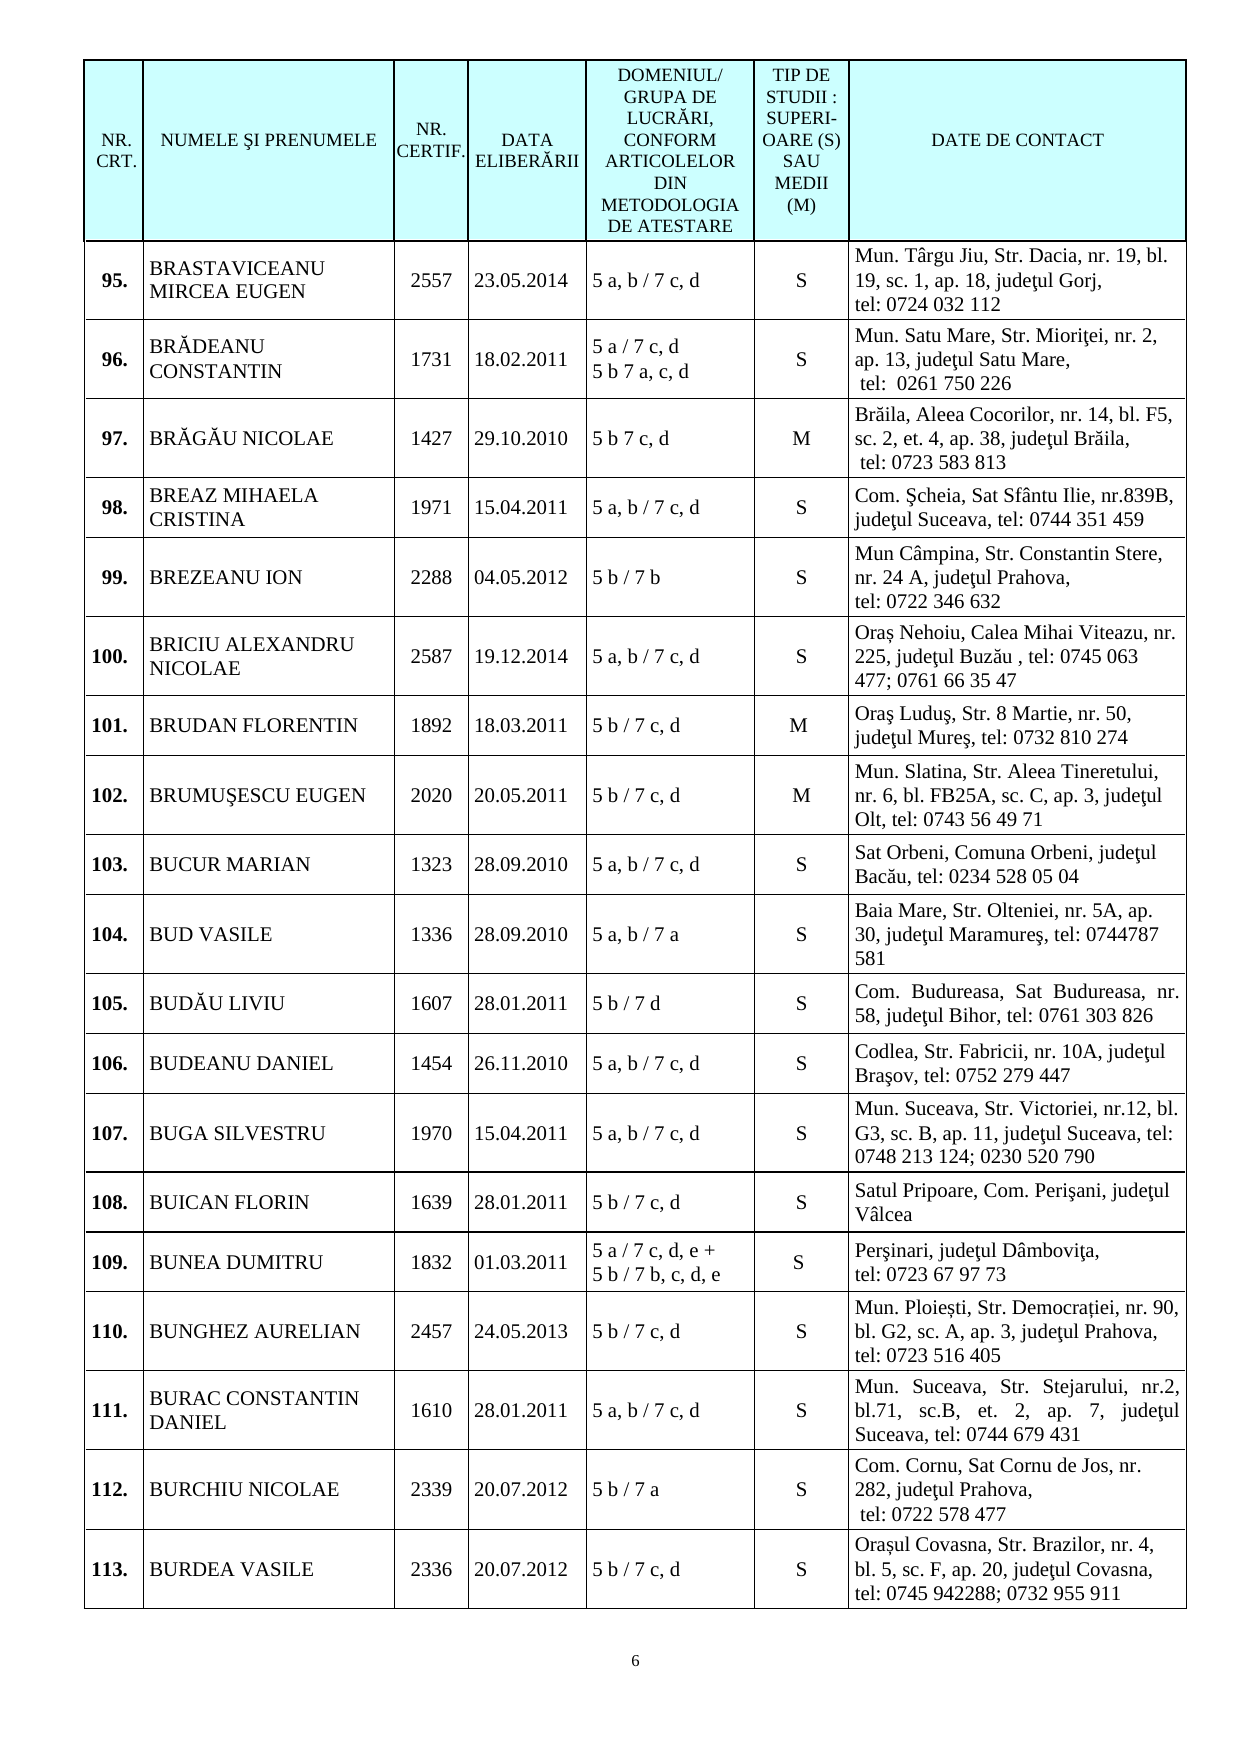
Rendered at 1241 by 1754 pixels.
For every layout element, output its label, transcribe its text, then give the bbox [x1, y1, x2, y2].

table_cell 2339 [395, 1450, 468, 1528]
table_cell 5 a / 7 c, d 5 b 7 a, c, d [587, 320, 754, 398]
table_cell S [755, 478, 848, 537]
table_cell Mun. Slatina, Str. Aleea Tineretului, nr. 6, bl. FB25A, sc. C, ap. 3, judeţul Olt, tel: 0743 56 49 71 [849, 755, 1186, 834]
table_cell 1731 [395, 320, 468, 398]
table_cell 2020 [395, 756, 468, 834]
table_header DOMENIUL/ GRUPA DE LUCRĂRI, CONFORM ARTICOLELOR DIN METODOLOGIA DE ATESTARE [587, 61, 753, 239]
table_cell 28.01.2011 [469, 1173, 586, 1231]
table_cell 24.05.2013 [469, 1292, 586, 1370]
table_header NUMELE ŞI PRENUMELE [144, 61, 393, 239]
table_cell 1427 [395, 399, 468, 477]
table_cell BRĂGĂU NICOLAE [144, 399, 394, 477]
table_cell S [755, 320, 848, 398]
table_cell 1336 [395, 895, 468, 973]
table_cell S [755, 895, 848, 973]
table_cell 23.05.2014 [469, 242, 586, 318]
table_cell 1639 [395, 1173, 468, 1231]
table_cell BUDĂU LIVIU [144, 974, 394, 1032]
table_cell 5 a / 7 c, d, e + 5 b / 7 b, c, d, e [587, 1233, 754, 1291]
table_cell [85, 399, 143, 477]
table_cell 20.07.2012 [469, 1530, 586, 1607]
table_cell [85, 895, 143, 973]
table_cell [85, 1232, 143, 1291]
table_cell BUCUR MARIAN [144, 835, 394, 893]
table_cell 5 a, b / 7 c, d [587, 242, 754, 318]
table_cell Orașul Covasna, Str. Brazilor, nr. 4, bl. 5, sc. F, ap. 20, judeţul Covasna, tel: 0745 942288; 0732 955 911 [849, 1529, 1186, 1607]
table_cell S [755, 242, 848, 318]
table_cell 1610 [395, 1371, 468, 1449]
table_header DATE DE CONTACT [850, 61, 1185, 239]
table_cell 5 b / 7 c, d [587, 1292, 754, 1370]
table_cell BURCHIU NICOLAE [144, 1450, 394, 1528]
table_cell 20.07.2012 [469, 1450, 586, 1528]
table_cell S [755, 1173, 848, 1231]
table_header NR. CRT. [85, 61, 142, 239]
table_cell 28.09.2010 [469, 835, 586, 893]
table_cell Oraş Luduş, Str. 8 Martie, nr. 50, judeţul Mureş, tel: 0732 810 274 [849, 695, 1186, 754]
table_cell 1970 [395, 1094, 468, 1171]
table_cell Baia Mare, Str. Olteniei, nr. 5A, ap. 30, judeţul Maramureş, tel: 0744787 581 [849, 894, 1186, 973]
table_cell 28.01.2011 [469, 1371, 586, 1449]
table_cell S [755, 1450, 848, 1528]
table_cell Oraș Nehoiu, Calea Mihai Viteazu, nr. 225, judeţul Buzău , tel: 0745 063 477; 0761 66 35 47 [849, 616, 1186, 695]
table_cell BUGA SILVESTRU [144, 1094, 394, 1171]
table_cell Codlea, Str. Fabricii, nr. 10A, judeţul Braşov, tel: 0752 279 447 [849, 1033, 1186, 1092]
table_cell 5 b / 7 c, d [587, 1173, 754, 1231]
table_cell BRĂDEANU CONSTANTIN [144, 320, 394, 398]
table_cell 1454 [395, 1034, 468, 1092]
table_cell BUNEA DUMITRU [144, 1233, 394, 1291]
table_cell Com. Şcheia, Sat Sfântu Ilie, nr.839B, judeţul Suceava, tel: 0744 351 459 [849, 477, 1186, 537]
table_cell S [755, 1292, 848, 1370]
table_cell M [755, 399, 848, 477]
table_cell BURAC CONSTANTIN DANIEL [144, 1371, 394, 1449]
table_cell Mun. Suceava, Str. Stejarului, nr.2, bl.71, sc.B, et. 2, ap. 7, judeţul Suceava, tel: 0744 679 431 [849, 1370, 1186, 1449]
table_cell Mun. Ploiești, Str. Democrației, nr. 90, bl. G2, sc. A, ap. 3, judeţul Prahova, tel: 0723 516 405 [849, 1291, 1186, 1370]
table_cell 5 a, b / 7 c, d [587, 478, 754, 537]
table_cell S [755, 538, 848, 616]
table_cell S [755, 1530, 848, 1607]
table_cell 5 a, b / 7 c, d [587, 1034, 754, 1092]
table_cell 1323 [395, 835, 468, 893]
table_cell 28.09.2010 [469, 895, 586, 973]
table_cell 01.03.2011 [469, 1233, 586, 1291]
table_cell [85, 1292, 143, 1370]
table_cell 5 b / 7 d [587, 974, 754, 1032]
table_cell [85, 1530, 143, 1607]
table_cell 26.11.2010 [469, 1034, 586, 1092]
table_cell 1971 [395, 478, 468, 537]
table_cell 04.05.2012 [469, 538, 586, 616]
table_cell Mun. Suceava, Str. Victoriei, nr.12, bl. G3, sc. B, ap. 11, judeţul Suceava, tel: 0748 213 124; 0230 520 790 [849, 1093, 1186, 1171]
table_cell 19.12.2014 [469, 617, 586, 695]
table_cell Perşinari, judeţul Dâmboviţa, tel: 0723 67 97 73 [849, 1231, 1186, 1291]
table_cell [85, 478, 143, 537]
table_cell Satul Pripoare, Com. Perişani, judeţul Vâlcea [849, 1171, 1186, 1231]
table_header TIP DE STUDII : SUPERI-OARE (S) SAU MEDII (M) [755, 61, 848, 239]
table_cell 5 a, b / 7 c, d [587, 1371, 754, 1449]
table_cell [85, 696, 143, 754]
table_cell [85, 756, 143, 834]
table_cell 5 a, b / 7 c, d [587, 617, 754, 695]
table_cell 1832 [395, 1233, 468, 1291]
table_cell BUD VASILE [144, 895, 394, 973]
table_cell S [755, 1034, 848, 1092]
table_cell 5 a, b / 7 c, d [587, 835, 754, 893]
table_cell [85, 320, 143, 398]
table_cell BRUDAN FLORENTIN [144, 696, 394, 754]
table_cell 5 b / 7 c, d [587, 1530, 754, 1607]
table_cell [85, 617, 143, 695]
table_cell [85, 1172, 143, 1231]
table_cell 5 b / 7 b [587, 538, 754, 616]
table_cell 1607 [395, 974, 468, 1032]
table_cell S [755, 1094, 848, 1171]
table_cell 18.03.2011 [469, 696, 586, 754]
table_cell 5 a, b / 7 c, d [587, 1094, 754, 1171]
table_cell 2336 [395, 1530, 468, 1607]
table_cell S [755, 617, 848, 695]
table_cell [85, 974, 143, 1032]
table_cell BRASTAVICEANU MIRCEA EUGEN [144, 242, 394, 318]
table_header NR. CERTIF. [395, 61, 467, 239]
table_cell BREAZ MIHAELA CRISTINA [144, 478, 394, 537]
table_cell 2457 [395, 1292, 468, 1370]
table_cell Mun. Târgu Jiu, Str. Dacia, nr. 19, bl. 19, sc. 1, ap. 18, judeţul Gorj, tel: 0724 032 112 [849, 242, 1186, 318]
table_cell Sat Orbeni, Comuna Orbeni, judeţul Bacău, tel: 0234 528 05 04 [849, 834, 1186, 893]
table_cell 1892 [395, 696, 468, 754]
table_cell Brăila, Aleea Cocorilor, nr. 14, bl. F5, sc. 2, et. 4, ap. 38, judeţul Brăila, tel: 0723 583 813 [849, 398, 1186, 477]
table_cell 2557 [395, 242, 468, 318]
table_cell S [755, 974, 848, 1032]
table_cell BURDEA VASILE [144, 1530, 394, 1607]
table_cell S [755, 1371, 848, 1449]
table_cell 2288 [395, 538, 468, 616]
table_cell [85, 538, 143, 616]
table_cell BUDEANU DANIEL [144, 1034, 394, 1092]
table_cell S [755, 835, 848, 893]
table_cell 18.02.2011 [469, 320, 586, 398]
table_cell 29.10.2010 [469, 399, 586, 477]
table_cell Com. Budureasa, Sat Budureasa, nr. 58, judeţul Bihor, tel: 0761 303 826 [849, 973, 1186, 1032]
table_cell 2587 [395, 617, 468, 695]
table_cell [85, 1034, 143, 1092]
table_cell BRUMUŞESCU EUGEN [144, 756, 394, 834]
table_cell 28.01.2011 [469, 974, 586, 1032]
table_cell [85, 835, 143, 893]
table_cell 15.04.2011 [469, 478, 586, 537]
table_cell 5 b / 7 c, d [587, 756, 754, 834]
table_cell [85, 1094, 143, 1171]
table_cell M [755, 756, 848, 834]
table_cell S [755, 1233, 848, 1291]
table_cell Com. Cornu, Sat Cornu de Jos, nr. 282, judeţul Prahova, tel: 0722 578 477 [849, 1449, 1186, 1528]
table_cell BUICAN FLORIN [144, 1173, 394, 1231]
table_cell 20.05.2011 [469, 756, 586, 834]
table_cell 5 a, b / 7 a [587, 895, 754, 973]
table_cell 5 b / 7 a [587, 1450, 754, 1528]
table_cell M [755, 696, 848, 754]
table_cell BREZEANU ION [144, 538, 394, 616]
table_cell BUNGHEZ AURELIAN [144, 1292, 394, 1370]
table_cell Mun. Satu Mare, Str. Mioriţei, nr. 2, ap. 13, judeţul Satu Mare, tel: 0261 750 226 [849, 319, 1186, 398]
table_cell [85, 241, 143, 318]
table_cell [85, 1450, 143, 1528]
table_cell BRICIU ALEXANDRU NICOLAE [144, 617, 394, 695]
table_cell [85, 1371, 143, 1449]
table_cell 5 b 7 c, d [587, 399, 754, 477]
table_cell 5 b / 7 c, d [587, 696, 754, 754]
table_cell 15.04.2011 [469, 1094, 586, 1171]
table_cell Mun Câmpina, Str. Constantin Stere, nr. 24 A, judeţul Prahova, tel: 0722 346 632 [849, 537, 1186, 616]
table_header DATA ELIBERĂRII [469, 61, 585, 239]
